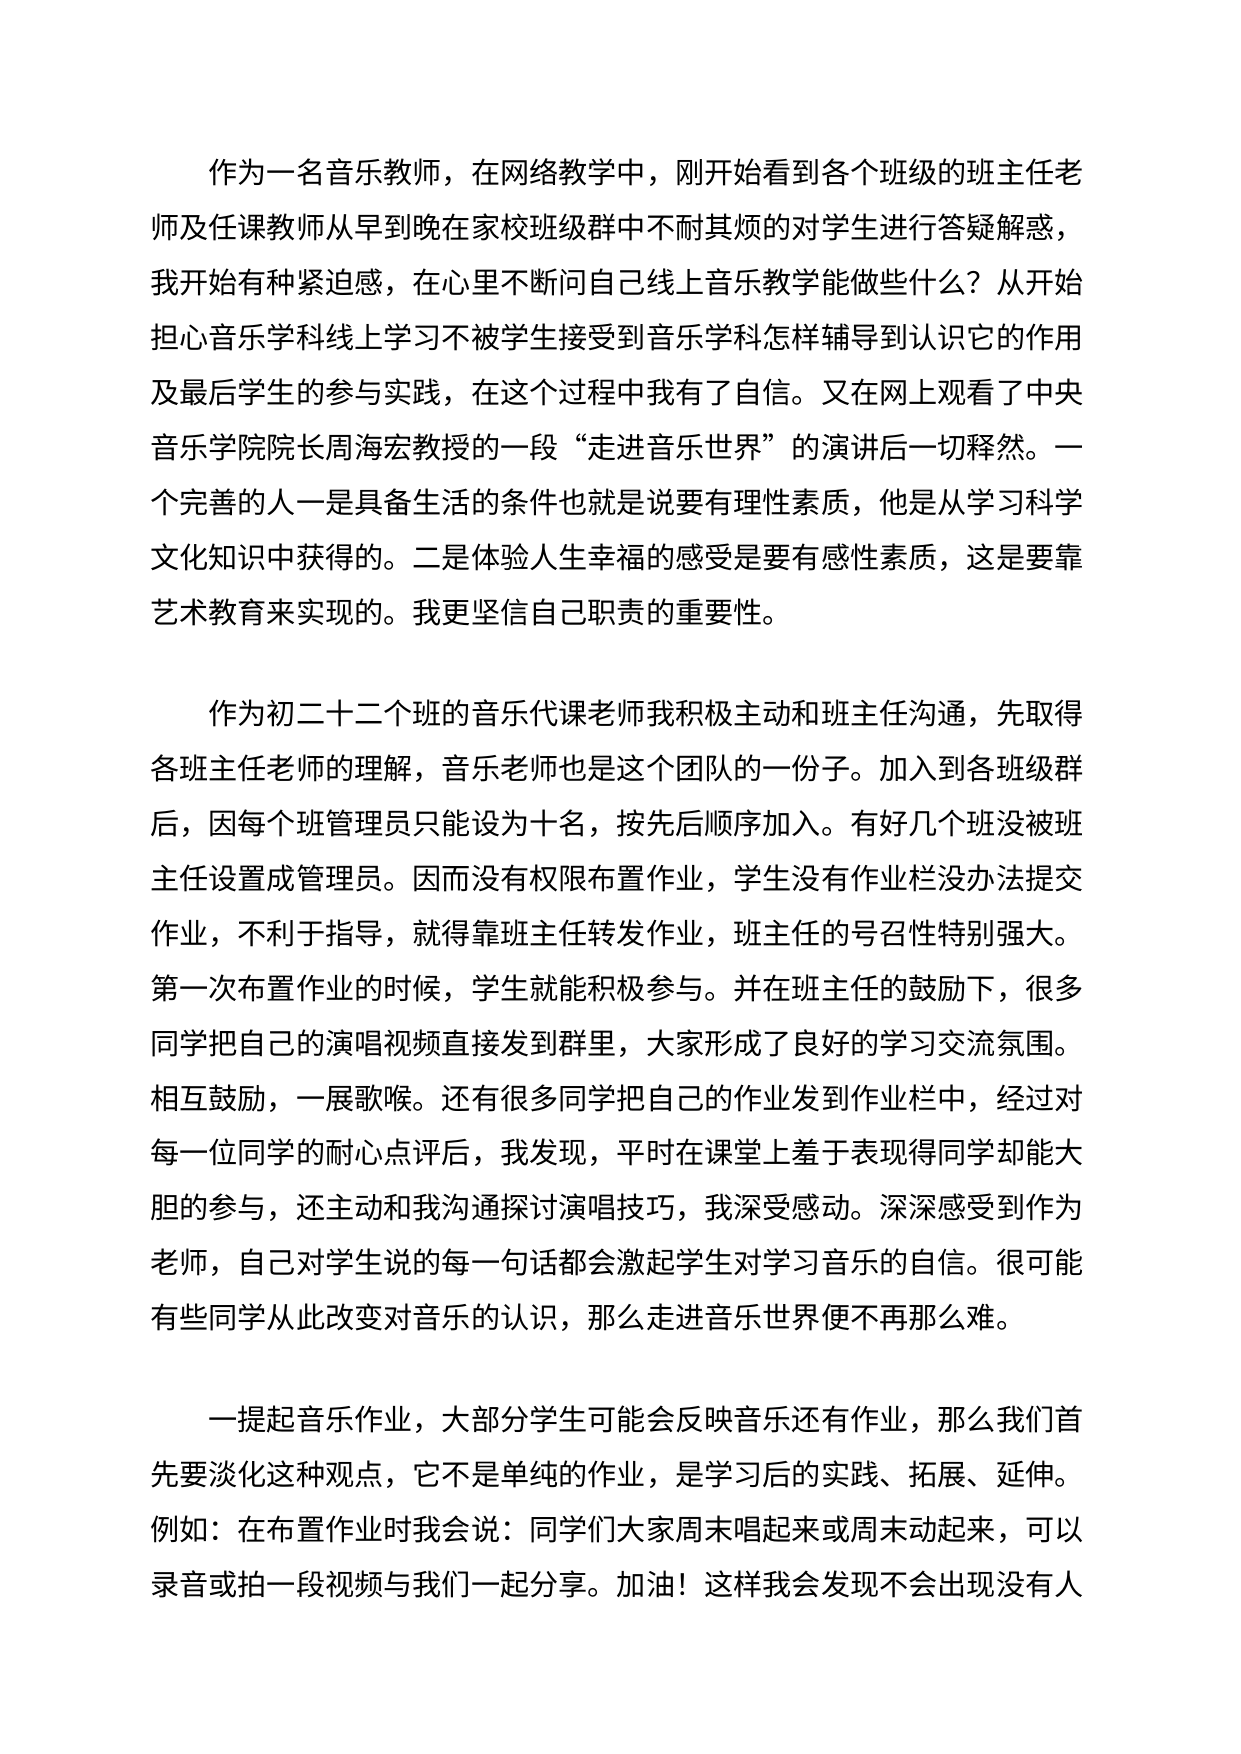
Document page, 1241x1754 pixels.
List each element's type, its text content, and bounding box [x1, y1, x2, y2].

text 作为一名音乐教师，在网络教学中，刚开始看到各个班级的班主任老师及任课教师从早到晚在家校班级群中不耐其烦的对学生进行答疑解惑，我开始有种紧迫感，在心里不断问自己线上音乐教学能做些什么？从开始担心音乐学科线上学习不被学生接受到音乐学科怎样辅导到认识它的作用及最后学生的参与实践，在这个过程中我有了自信。又在网上观看了中央音乐学院院长周海宏教授的一段“走进音乐世界”的演讲后一切释然。一个完善的人一是具备生活的条件也就是说要有理性素质，他是从学习科学文化知识中获得的。二是体验人生幸福的感受是要有感性素质，这是要靠艺术教育来实现的。我更坚信自己职责的重要性。 [150, 150, 1090, 631]
text 作为初二十二个班的音乐代课老师我积极主动和班主任沟通，先取得各班主任老师的理解，音乐老师也是这个团队的一份子。加入到各班级群后，因每个班管理员只能设为十名，按先后顺序加入。有好几个班没被班主任设置成管理员。因而没有权限布置作业，学生没有作业栏没办法提交作业，不利于指导，就得靠班主任转发作业，班主任的号召性特别强大。第一次布置作业的时候，学生就能积极参与。并在班主任的鼓励下，很多同学把自己的演唱视频直接发到群里，大家形成了良好的学习交流氛围。相互鼓励，一展歌喉。还有很多同学把自己的作业发到作业栏中，经过对每一位同学的耐心点评后，我发现，平时在课堂上羞于表现得同学却能大胆的参与，还主动和我沟通探讨演唱技巧，我深受感动。深深感受到作为老师，自己对学生说的每一句话都会激起学生对学习音乐的自信。很可能有些同学从此改变对音乐的认识，那么走进音乐世界便不再那么难。 [150, 691, 1090, 1337]
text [150, 1397, 1090, 1603]
